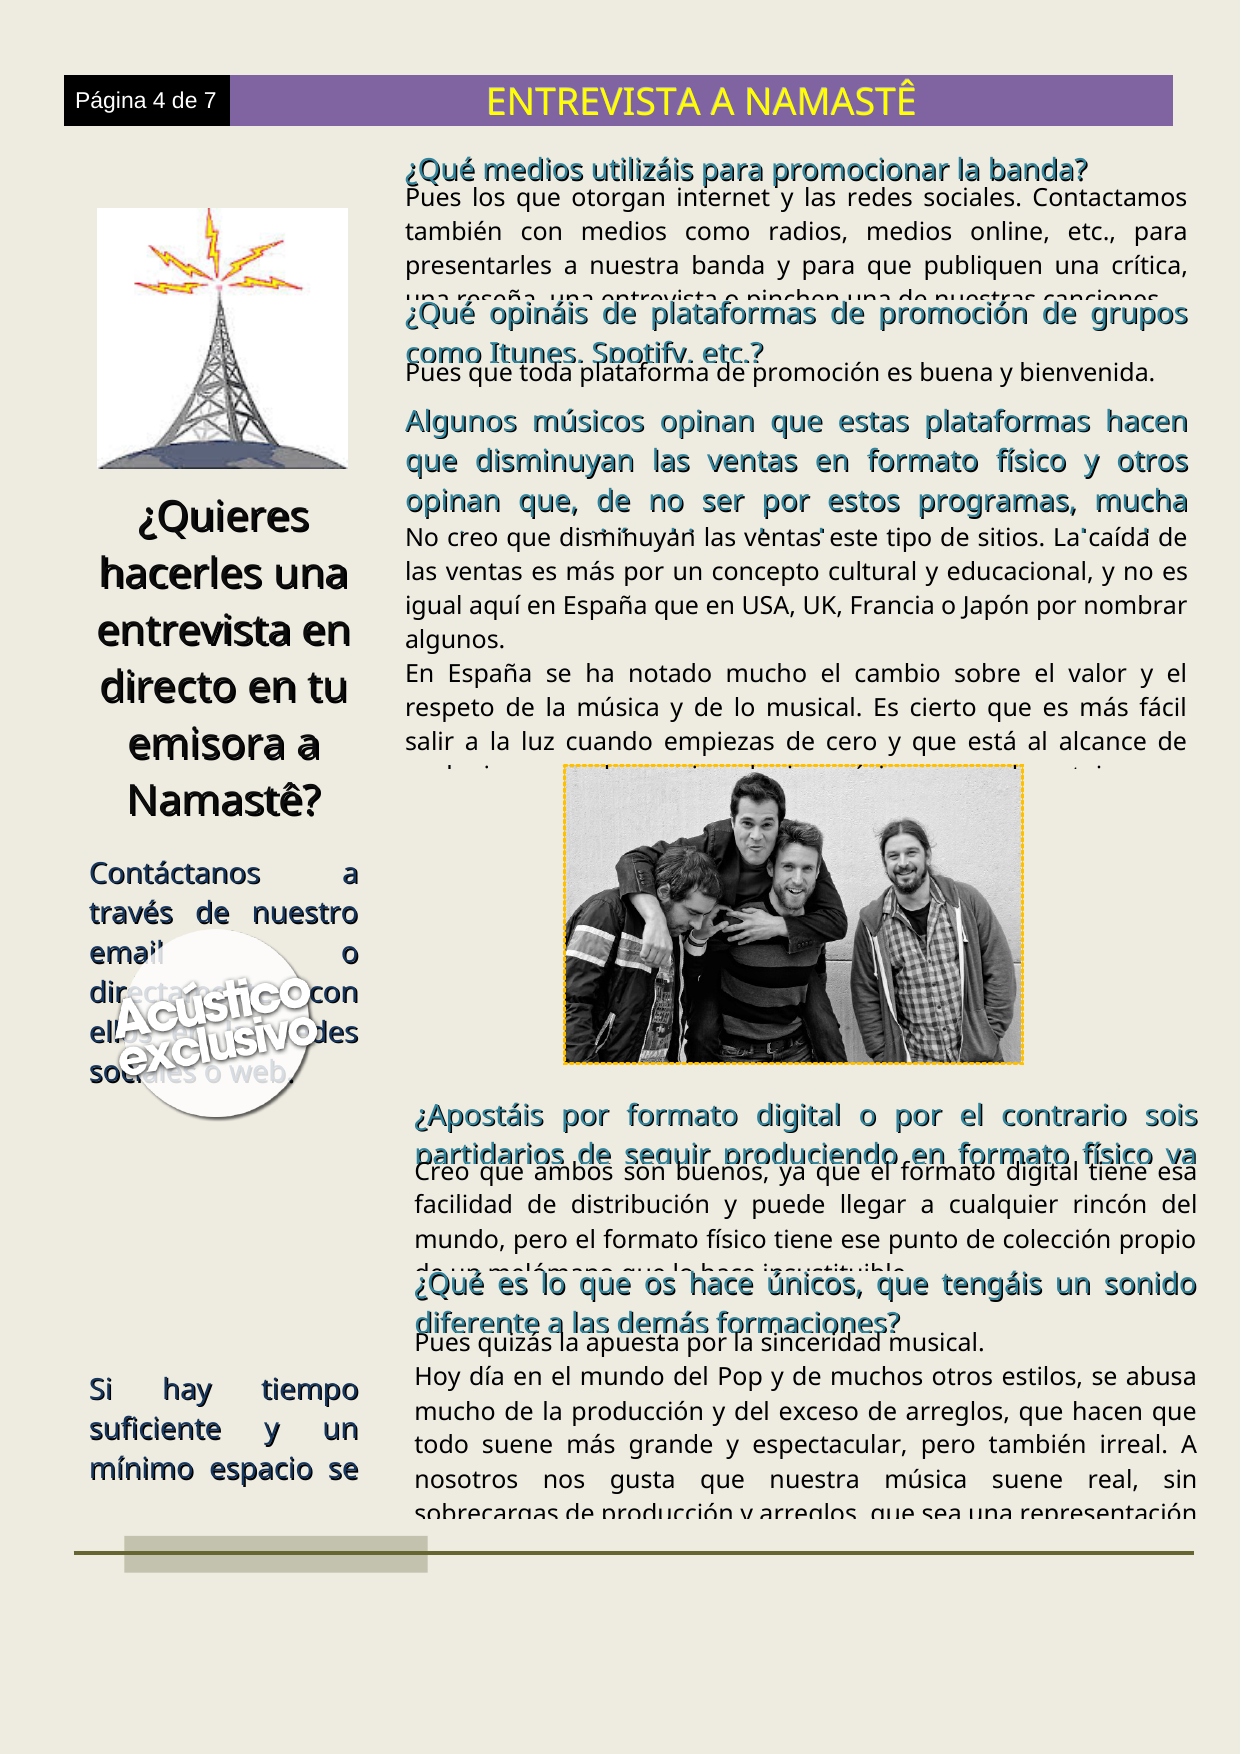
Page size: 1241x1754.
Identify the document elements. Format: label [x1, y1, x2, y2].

picture [97, 208, 348, 469]
picture [566, 766, 1021, 1062]
picture [110, 929, 323, 1122]
